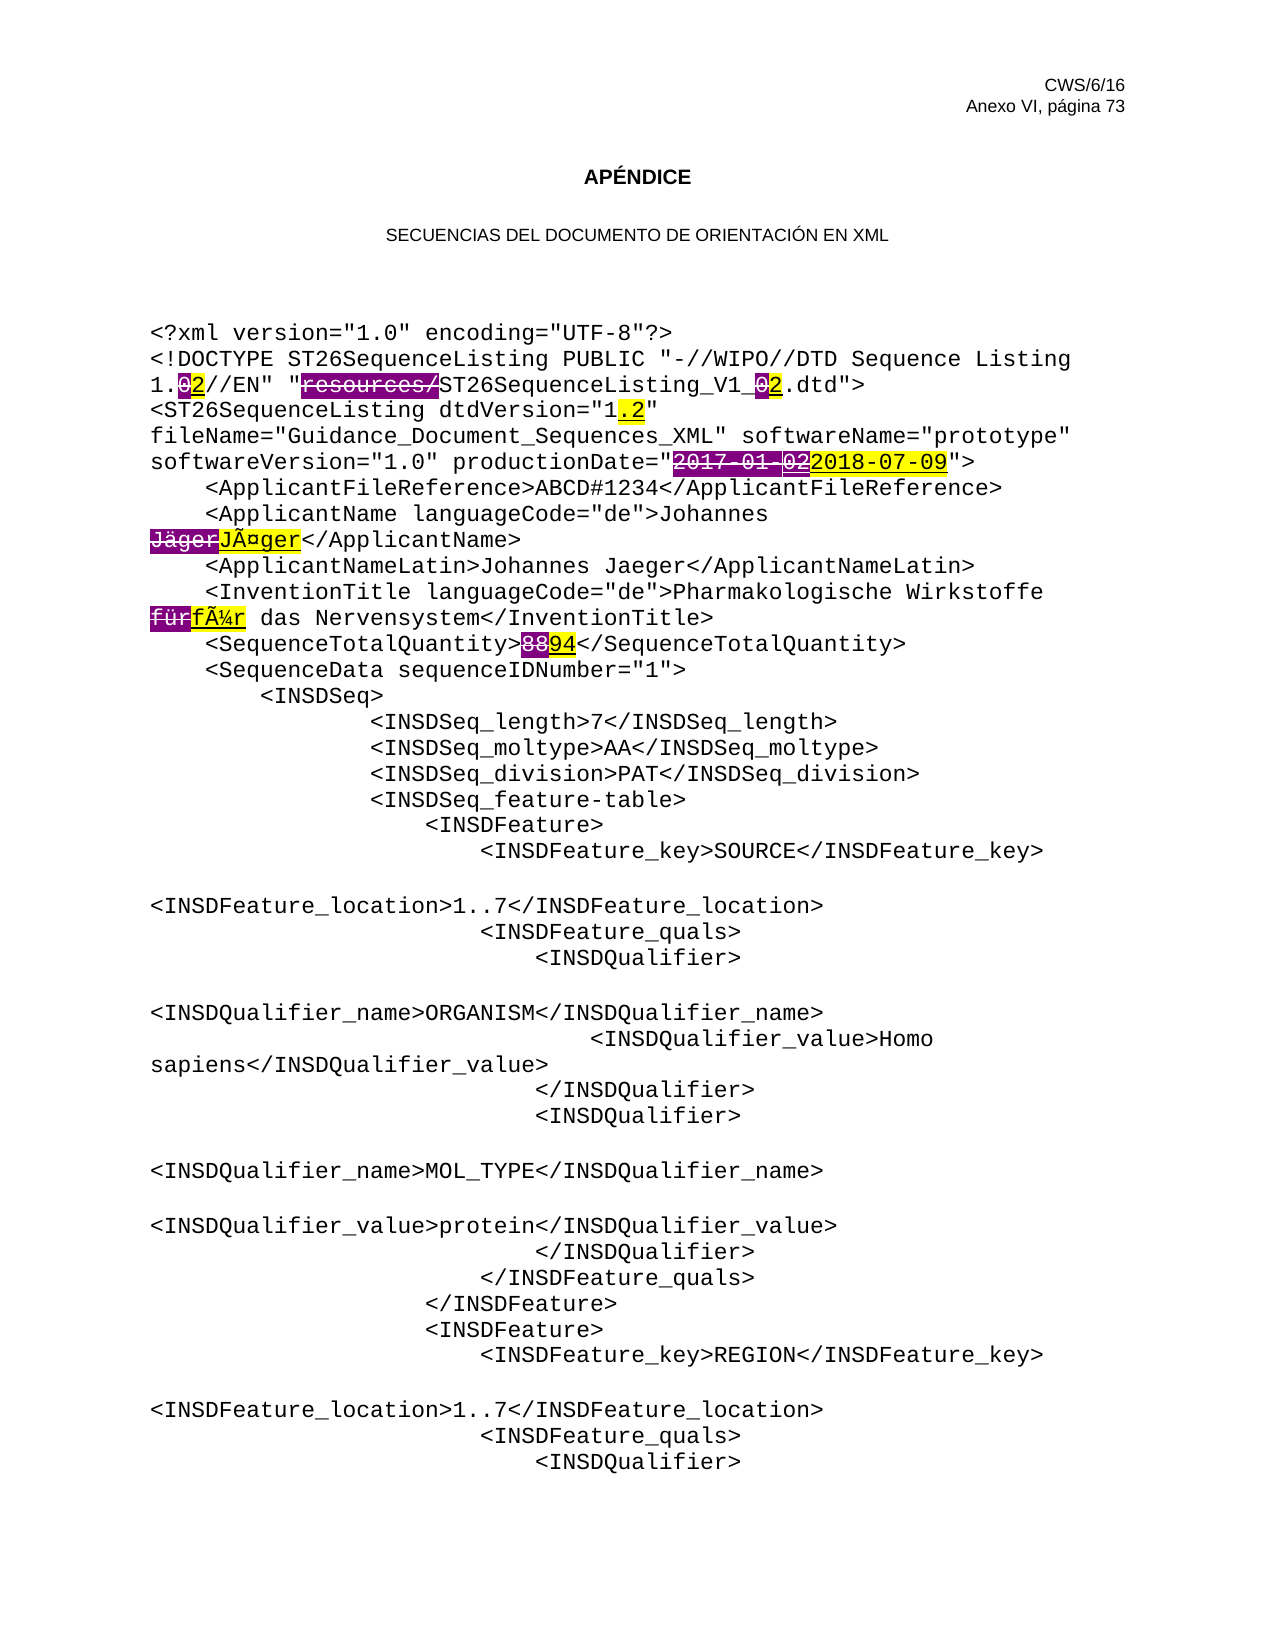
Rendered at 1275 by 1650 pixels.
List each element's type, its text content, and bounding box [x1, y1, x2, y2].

text SECUENCIAS DEL DOCUMENTO DE ORIENTACIÓN EN XML [150, 224, 1125, 245]
text <INSDFeature_key>REGION</INSDFeature_key> [150, 1344, 1125, 1370]
text <INSDSeq_length>7</INSDSeq_length> [150, 710, 1125, 736]
text <INSDSeq_moltype>AA</INSDSeq_moltype> [150, 736, 1125, 762]
text <INSDFeature> [150, 814, 1125, 840]
text <ApplicantFileReference>ABCD#1234</ApplicantFileReference> [150, 477, 1125, 503]
text <INSDSeq_division>PAT</INSDSeq_division> [150, 762, 1125, 788]
text <INSDQualifier> [150, 1105, 1125, 1131]
text <INSDQualifier_value>protein</INSDQualifier_value> [150, 1185, 1125, 1240]
text <INSDFeature_quals> [150, 1424, 1125, 1450]
text <InventionTitle languageCode="de">Pharmakologische Wirkstoffe fürfÃ¼r das Nervensystem</InventionTitle> [150, 580, 1125, 632]
text <INSDFeature> [150, 1318, 1125, 1344]
text </INSDQualifier> [150, 1240, 1125, 1266]
text <INSDQualifier_value>Homo sapiens</INSDQualifier_value> [150, 1027, 1125, 1079]
text <INSDQualifier> [150, 1450, 1125, 1476]
text <ST26SequenceListing dtdVersion="1.2" fileName="Guidance_Document_Sequences_XML" softwareName="prototype" softwareVersion="1.0" productionDate="2017-01-022018-07-09"> [150, 399, 1125, 477]
text <INSDSeq_feature-table> [150, 788, 1125, 814]
text </INSDQualifier> [150, 1079, 1125, 1105]
text APÉNDICE [150, 165, 1125, 189]
text <INSDQualifier_name>MOL_TYPE</INSDQualifier_name> [150, 1131, 1125, 1185]
text </INSDFeature_quals> [150, 1266, 1125, 1292]
text </INSDFeature> [150, 1292, 1125, 1318]
text <?xml version="1.0" encoding="UTF-8"?> [150, 321, 1125, 347]
text <ApplicantName languageCode="de">Johannes JägerJÃ¤ger</ApplicantName> [150, 503, 1125, 554]
text <INSDFeature_key>SOURCE</INSDFeature_key> [150, 840, 1125, 866]
text <SequenceData sequenceIDNumber="1"> [150, 658, 1125, 684]
text <INSDFeature_quals> [150, 920, 1125, 946]
text <SequenceTotalQuantity>8894</SequenceTotalQuantity> [576, 632, 1125, 658]
text <INSDFeature_location>1..7</INSDFeature_location> [150, 1370, 1125, 1424]
text <INSDFeature_location>1..7</INSDFeature_location> [150, 866, 1125, 920]
text <ApplicantNameLatin>Johannes Jaeger</ApplicantNameLatin> [150, 554, 1125, 580]
text <INSDSeq> [150, 684, 1125, 710]
text <INSDQualifier> [150, 946, 1125, 972]
text <SequenceTotalQuantity>8894</SequenceTotalQuantity> [150, 632, 521, 658]
text <INSDQualifier_name>ORGANISM</INSDQualifier_name> [150, 972, 1125, 1027]
text <!DOCTYPE ST26SequenceListing PUBLIC "-//WIPO//DTD Sequence Listing 1.02//EN" "resources/ST26SequenceListing_V1_02.dtd"> [150, 347, 1125, 399]
